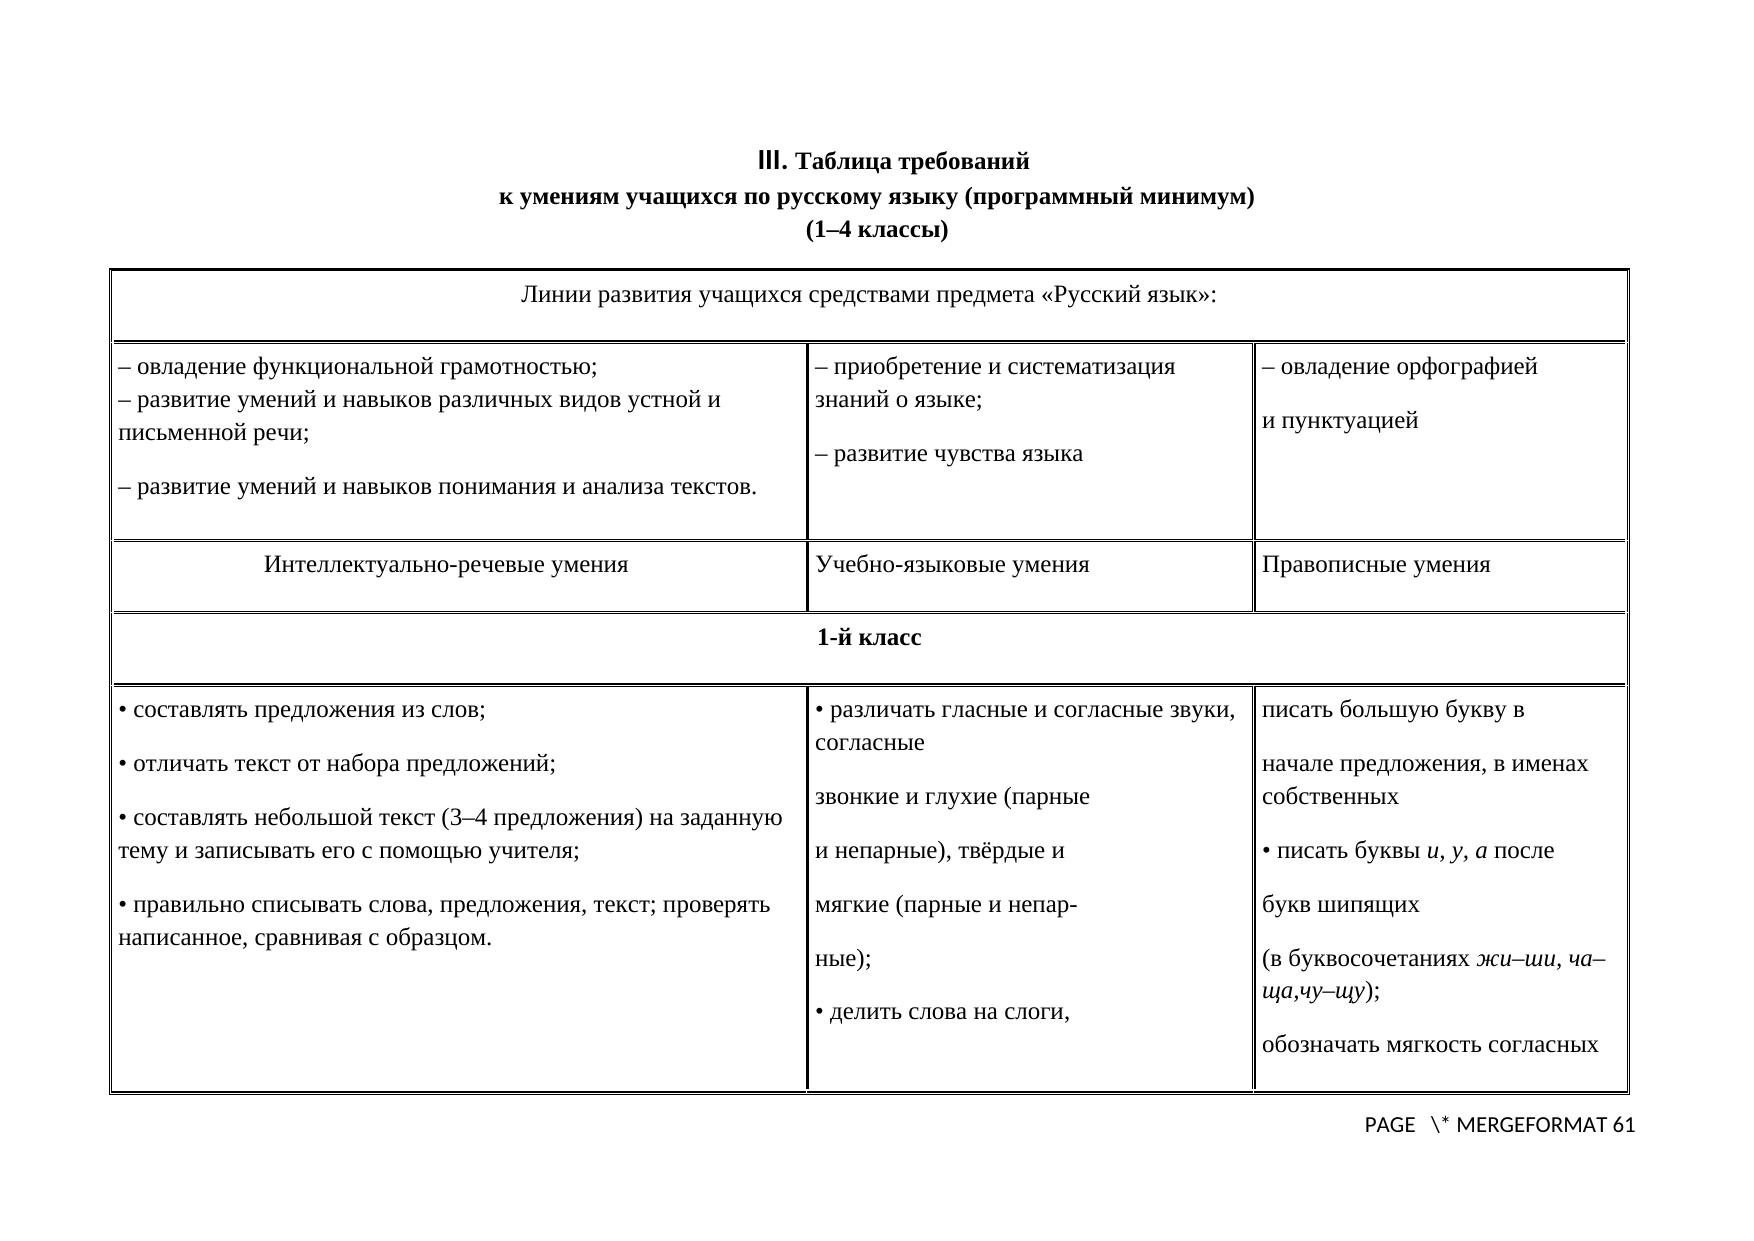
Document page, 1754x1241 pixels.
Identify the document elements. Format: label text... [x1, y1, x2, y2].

table_cell Учебно-языковые умения [809, 542, 1252, 611]
table_cell – приобретение и систематизация знаний о языке; – развитие чувства языка [809, 344, 1252, 538]
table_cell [1254, 683, 1627, 1091]
text III. Таблица требований к умениям учащихся по русскому языку (программный минимум) (1–4 классы) [118, 141, 1636, 243]
table_cell 1-й класс [110, 611, 1628, 683]
table_cell Интеллектуально-речевые умения [112, 539, 806, 611]
table_cell Правописные умения [1256, 539, 1627, 611]
table_cell – овладение орфографией и пунктуацией [1256, 340, 1627, 538]
table_cell – овладение функциональной грамотностью; – развитие умений и навыков различных видов устной и письменной речи; – развитие умений и навыков понимания и анализа текстов. [112, 340, 806, 538]
table_header Линии развития учащихся средствами предмета «Русский язык»: [112, 271, 1627, 340]
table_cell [807, 685, 1254, 1091]
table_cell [112, 683, 807, 1091]
